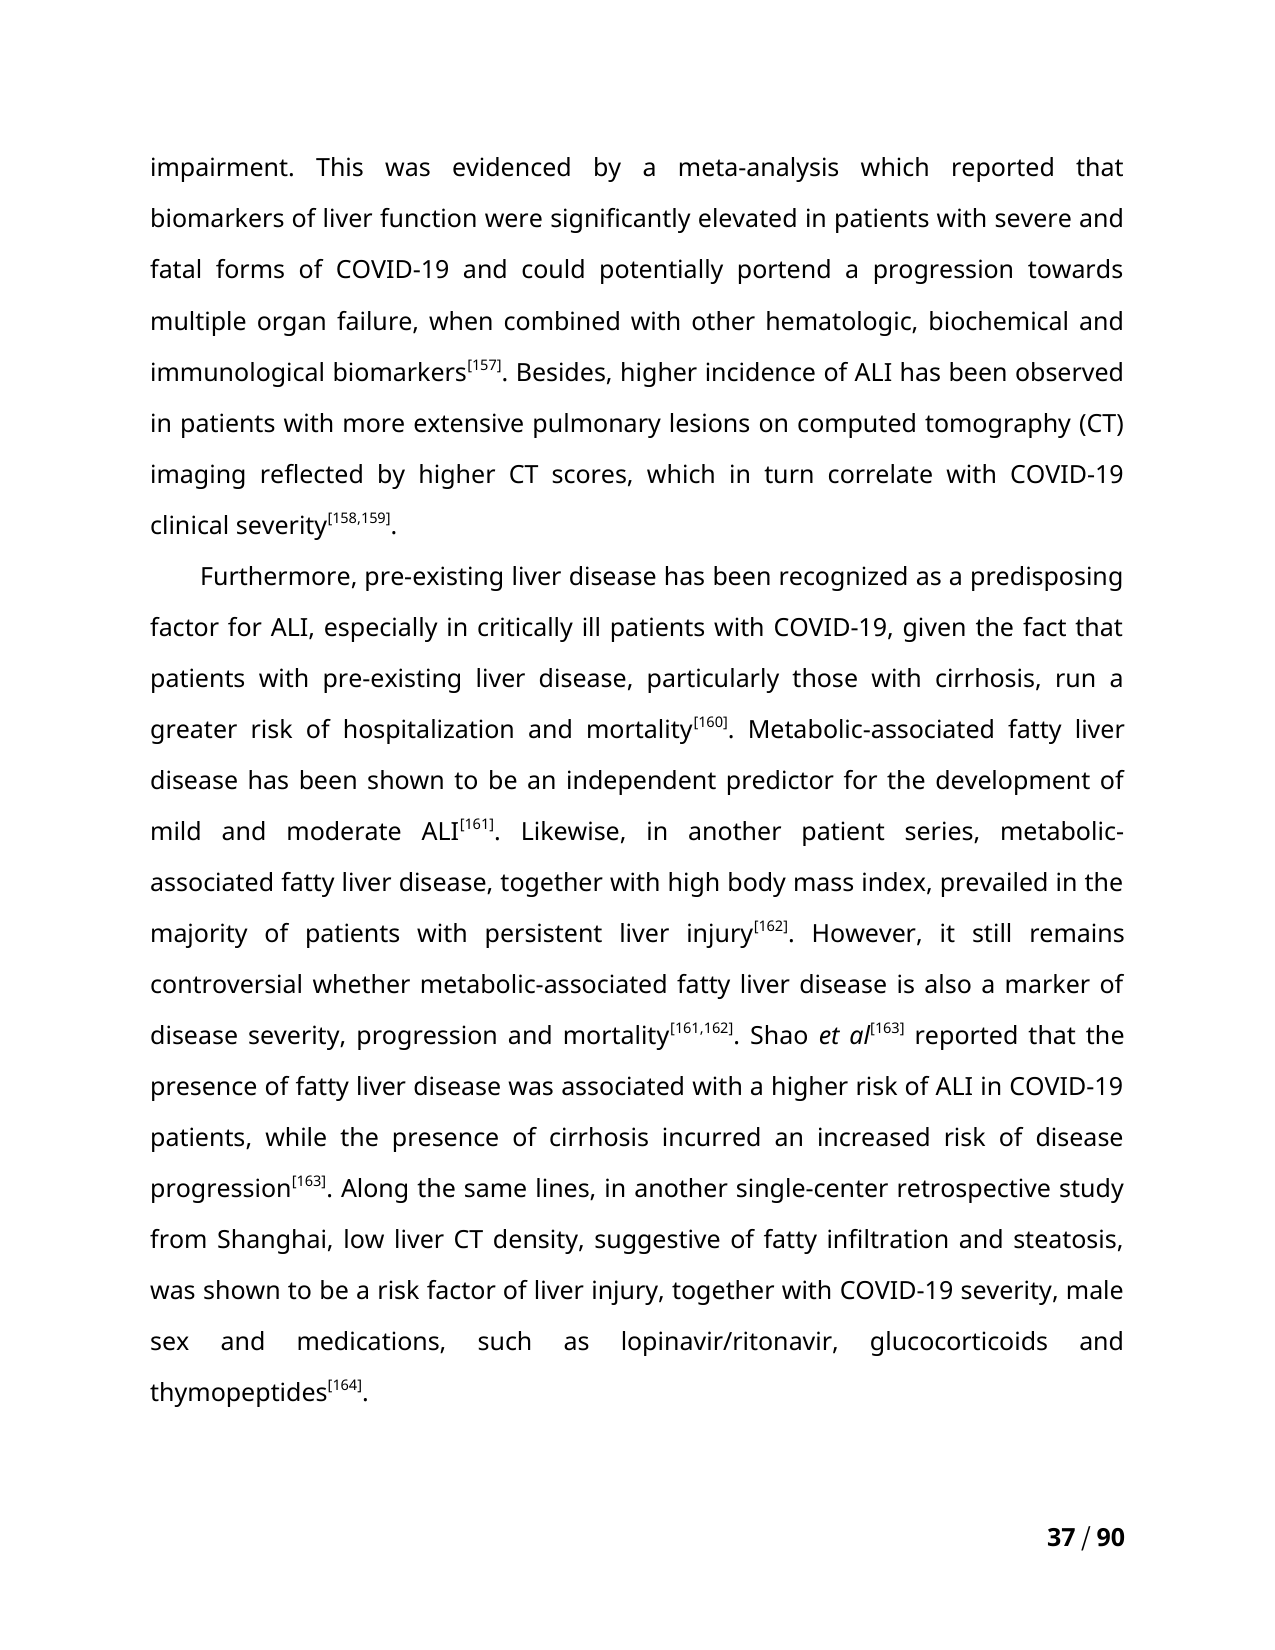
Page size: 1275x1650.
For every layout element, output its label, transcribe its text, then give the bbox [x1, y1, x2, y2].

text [150, 150, 1125, 541]
text Furthermore, pre-existing liver disease has been recognized as a predisposing factor for ALI, especially in critically ill patients with COVID-19, given the fact that patients with pre-existing liver disease, particularly those with cirrhosis, run a greater risk of hospitalization and mortality[160]. Metabolic-associated fatty liver disease has been shown to be an independent predictor for the development of mild and moderate ALI[161]. Likewise, in another patient series, metabolic-associated fatty liver disease, together with high body mass index, prevailed in the majority of patients with persistent liver injury[162]. However, it still remains controversial whether metabolic-associated fatty liver disease is also a marker of disease severity, progression and mortality[161,162]. Shao et al[163] reported that the presence of fatty liver disease was associated with a higher risk of ALI in COVID-19 patients, while the presence of cirrhosis incurred an increased risk of disease progression[163]. Along the same lines, in another single-center retrospective study from Shanghai, low liver CT density, suggestive of fatty infiltration and steatosis, was shown to be a risk factor of liver injury, together with COVID-19 severity, male sex and medications, such as lopinavir/ritonavir, glucocorticoids and thymopeptides[164]. [150, 558, 1125, 1409]
